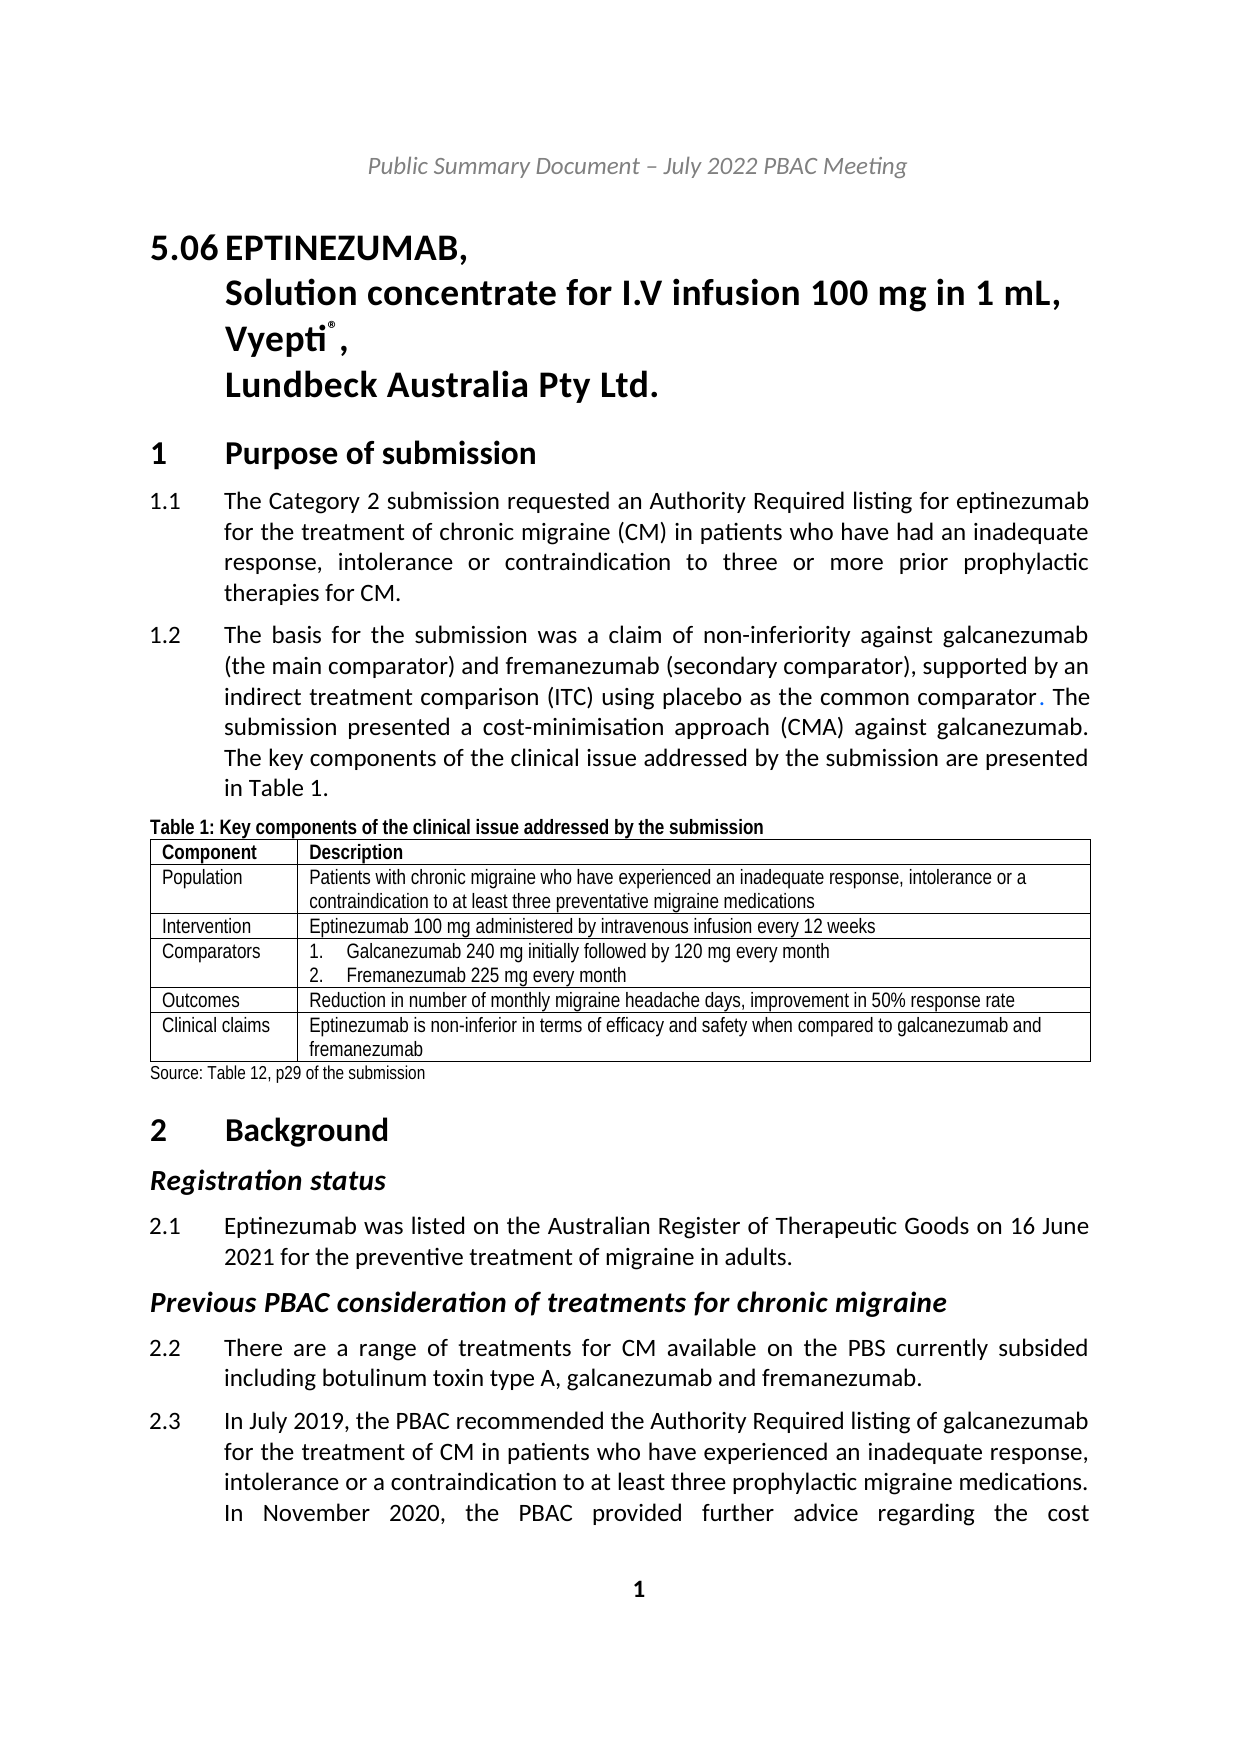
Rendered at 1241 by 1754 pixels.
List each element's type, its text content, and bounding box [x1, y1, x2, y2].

table_cell Reduction in number of monthly migraine headache days, improvement in 50% response rate [298, 988, 1090, 1012]
table_cell Comparators [151, 939, 297, 987]
table_cell Eptinezumab is non-inferior in terms of efficacy and safety when compared to galcanezumab and fremanezumab [298, 1013, 1090, 1061]
table_header Description [298, 840, 1090, 864]
table_cell Outcomes [151, 988, 297, 1012]
text The basis for the submission was a claim of non-inferiority against galcanezumab (the main comparator) and fremanezumab (secondary comparator), supported by an indirect treatment comparison (ITC) using placebo as the common comparator. The submission presented a cost-minimisation approach (CMA) against galcanezumab. The key components of the clinical issue addressed by the submission are presented in Table 1. [149, 620, 1090, 803]
text Source: Table 12, p29 of the submission [150, 1062, 1090, 1084]
subtitle Registration status [150, 1162, 1090, 1198]
table_cell Eptinezumab 100 mg administered by intravenous infusion every 12 weeks [298, 914, 1090, 938]
table_cell Intervention [151, 914, 297, 938]
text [149, 1405, 1090, 1527]
subtitle Previous PBAC consideration of treatments for chronic migraine [150, 1284, 1090, 1319]
text Table 1: Key components of the clinical issue addressed by the submission [150, 815, 1090, 839]
table_cell Clinical claims [151, 1013, 297, 1061]
table_cell Patients with chronic migraine who have experienced an inadequate response, intolerance or a contraindication to at least three preventative migraine medications [298, 865, 1090, 913]
table_cell Population [151, 865, 297, 913]
text Eptinezumab was listed on the Australian Register of Therapeutic Goods on 16 June 2021 for the preventive treatment of migraine in adults. [149, 1210, 1090, 1271]
table_header Component [151, 840, 297, 864]
subtitle Background [150, 1109, 1090, 1149]
subtitle 5.06 EPTINEZUMAB, Solution concentrate for I.V infusion 100 mg in 1 mL, Vyepti®, [150, 223, 1090, 361]
subtitle Purpose of submission [150, 432, 1090, 473]
table_cell Galcanezumab 240 mg initially followed by 120 mg every month Fremanezumab 225 mg every month [298, 939, 1090, 987]
text The Category 2 submission requested an Authority Required listing for eptinezumab for the treatment of chronic migraine (CM) in patients who have had an inadequate response, intolerance or contraindication to three or more prior prophylactic therapies for CM. [149, 485, 1090, 607]
subtitle Lundbeck Australia Pty Ltd. [225, 361, 1090, 407]
text There are a range of treatments for CM available on the PBS currently subsided including botulinum toxin type A, galcanezumab and fremanezumab. [149, 1332, 1090, 1393]
